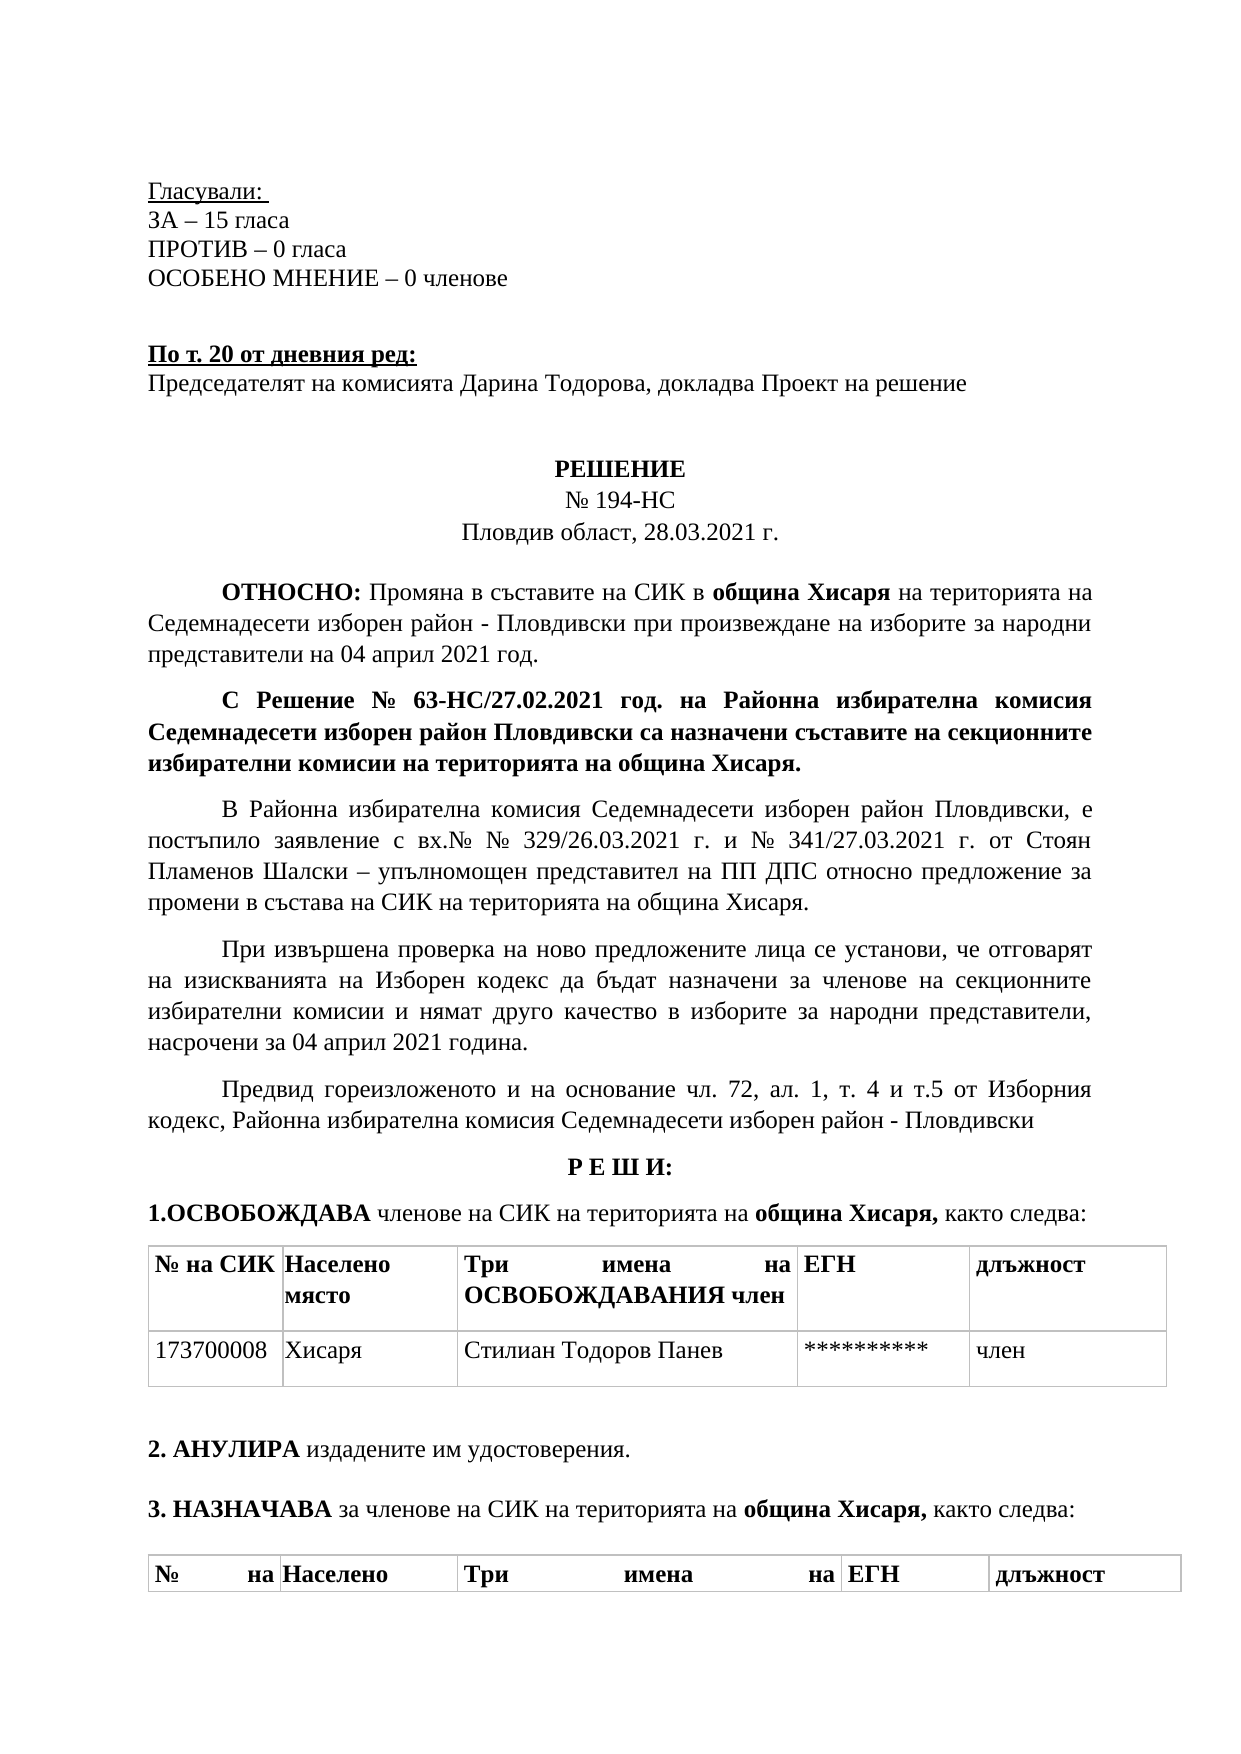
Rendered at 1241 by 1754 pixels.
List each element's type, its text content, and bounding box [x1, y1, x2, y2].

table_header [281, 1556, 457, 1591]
text 3. НАЗНАЧАВА за членове на СИК на територията на община Хисаря, както следва: [148, 1494, 1093, 1523]
text В Районна избирателна комисия Седемнадесети изборен район Пловдивски, е постъпило заявление с вх.№ № 329/26.03.2021 г. и № 341/27.03.2021 г. от Стоян Пламенов Шалски – упълномощен представител на ПП ДПС относно предложение за промени в състава на СИК на територията на община Хисаря. [148, 885, 1093, 916]
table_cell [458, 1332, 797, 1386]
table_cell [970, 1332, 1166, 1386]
text 2. АНУЛИРА издадените им удостоверения. [148, 1434, 1093, 1462]
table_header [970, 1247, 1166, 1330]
text ЗА – 15 гласа [148, 205, 1093, 234]
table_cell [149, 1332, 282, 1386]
text По т. 20 от дневния ред: [148, 339, 1093, 368]
text ОТНОСНО: Промяна в съставите на СИК в община Хисаря на територията на Седемнадесети изборен район - Пловдивски при произвеждане на изборите за народни представители на 04 април 2021 год. [148, 577, 1093, 668]
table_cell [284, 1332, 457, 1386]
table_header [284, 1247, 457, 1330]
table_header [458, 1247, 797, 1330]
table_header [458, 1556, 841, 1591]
text Гласували: [148, 176, 1093, 205]
text 1.ОСВОБОЖДАВА членове на СИК на територията на община Хисаря, както следва: [148, 1198, 1093, 1227]
text Председателят на комисията Дарина Тодорова, докладва Проект на решение [148, 368, 1093, 397]
text РЕШЕНИЕ № 194-НС Пловдив област, 28.03.2021 г. [148, 454, 1093, 545]
text При извършена проверка на ново предложените лица се установи, че отговарят на изискванията на Изборен кодекс да бъдат назначени за членове на секционните избирателни комисии и нямат друго качество в изборите за народни представители, насрочени за 04 април 2021 година. [148, 934, 1093, 1056]
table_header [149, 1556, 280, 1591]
text ОСОБЕНО МНЕНИЕ – 0 членове [148, 263, 1093, 291]
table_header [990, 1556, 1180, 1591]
text С Решение № 63-НС/27.02.2021 год. на Районна избирателна комисия Седемнадесети изборен район Пловдивски са назначени съставите на секционните избирателни комисии на територията на община Хисаря. [148, 686, 1093, 776]
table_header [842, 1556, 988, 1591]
text Предвид гореизложеното и на основание чл. 72, ал. 1, т. 4 и т.5 от Изборния кодекс, Районна избирателна комисия Седемнадесети изборен район - Пловдивски [148, 1074, 1093, 1134]
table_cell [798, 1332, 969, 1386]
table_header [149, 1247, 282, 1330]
text ПРОТИВ – 0 гласа [148, 234, 1093, 263]
text В Районна избирателна комисия Седемнадесети изборен район Пловдивски, е постъпило заявление с вх.№ № 329/26.03.2021 г. и № 341/27.03.2021 г. от Стоян Пламенов Шалски – упълномощен представител на ПП ДПС относно предложение за промени в състава на СИК на територията на община Хисаря. [148, 794, 1093, 825]
text Р Е Ш И: [148, 1152, 1093, 1180]
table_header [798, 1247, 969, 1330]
